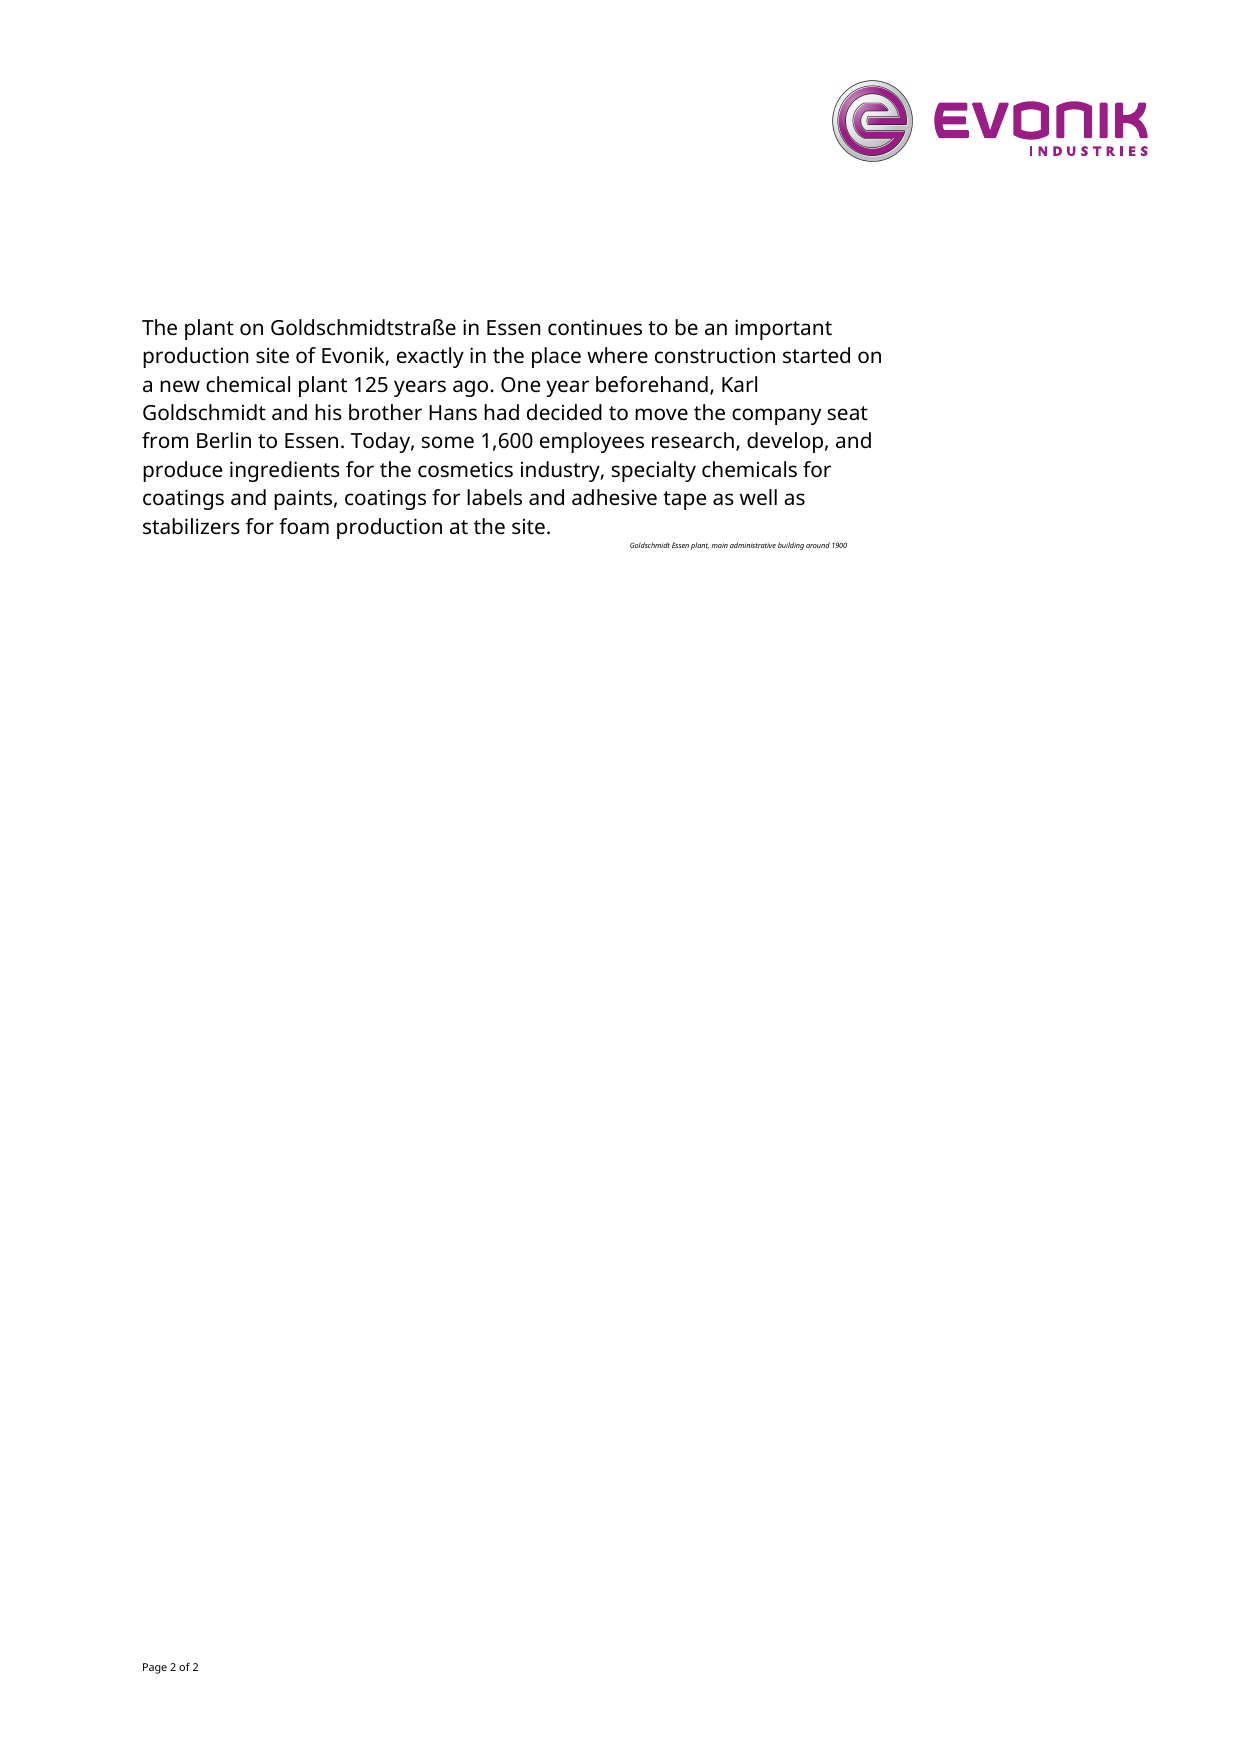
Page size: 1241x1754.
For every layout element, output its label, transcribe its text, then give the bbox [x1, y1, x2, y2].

text The plant on Goldschmidtstraße in Essen continues to be an important production site of Evonik, exactly in the place where construction started on a new chemical plant 125 years ago. One year beforehand, Karl Goldschmidt and his brother Hans had decided to move the company seat from Berlin to Essen. Today, some 1,600 employees research, develop, and produce ingredients for the cosmetics industry, specialty chemicals for coatings and paints, coatings for labels and adhesive tape as well as stabilizers for foam production at the site. [142, 344, 886, 572]
picture [832, 80, 913, 162]
